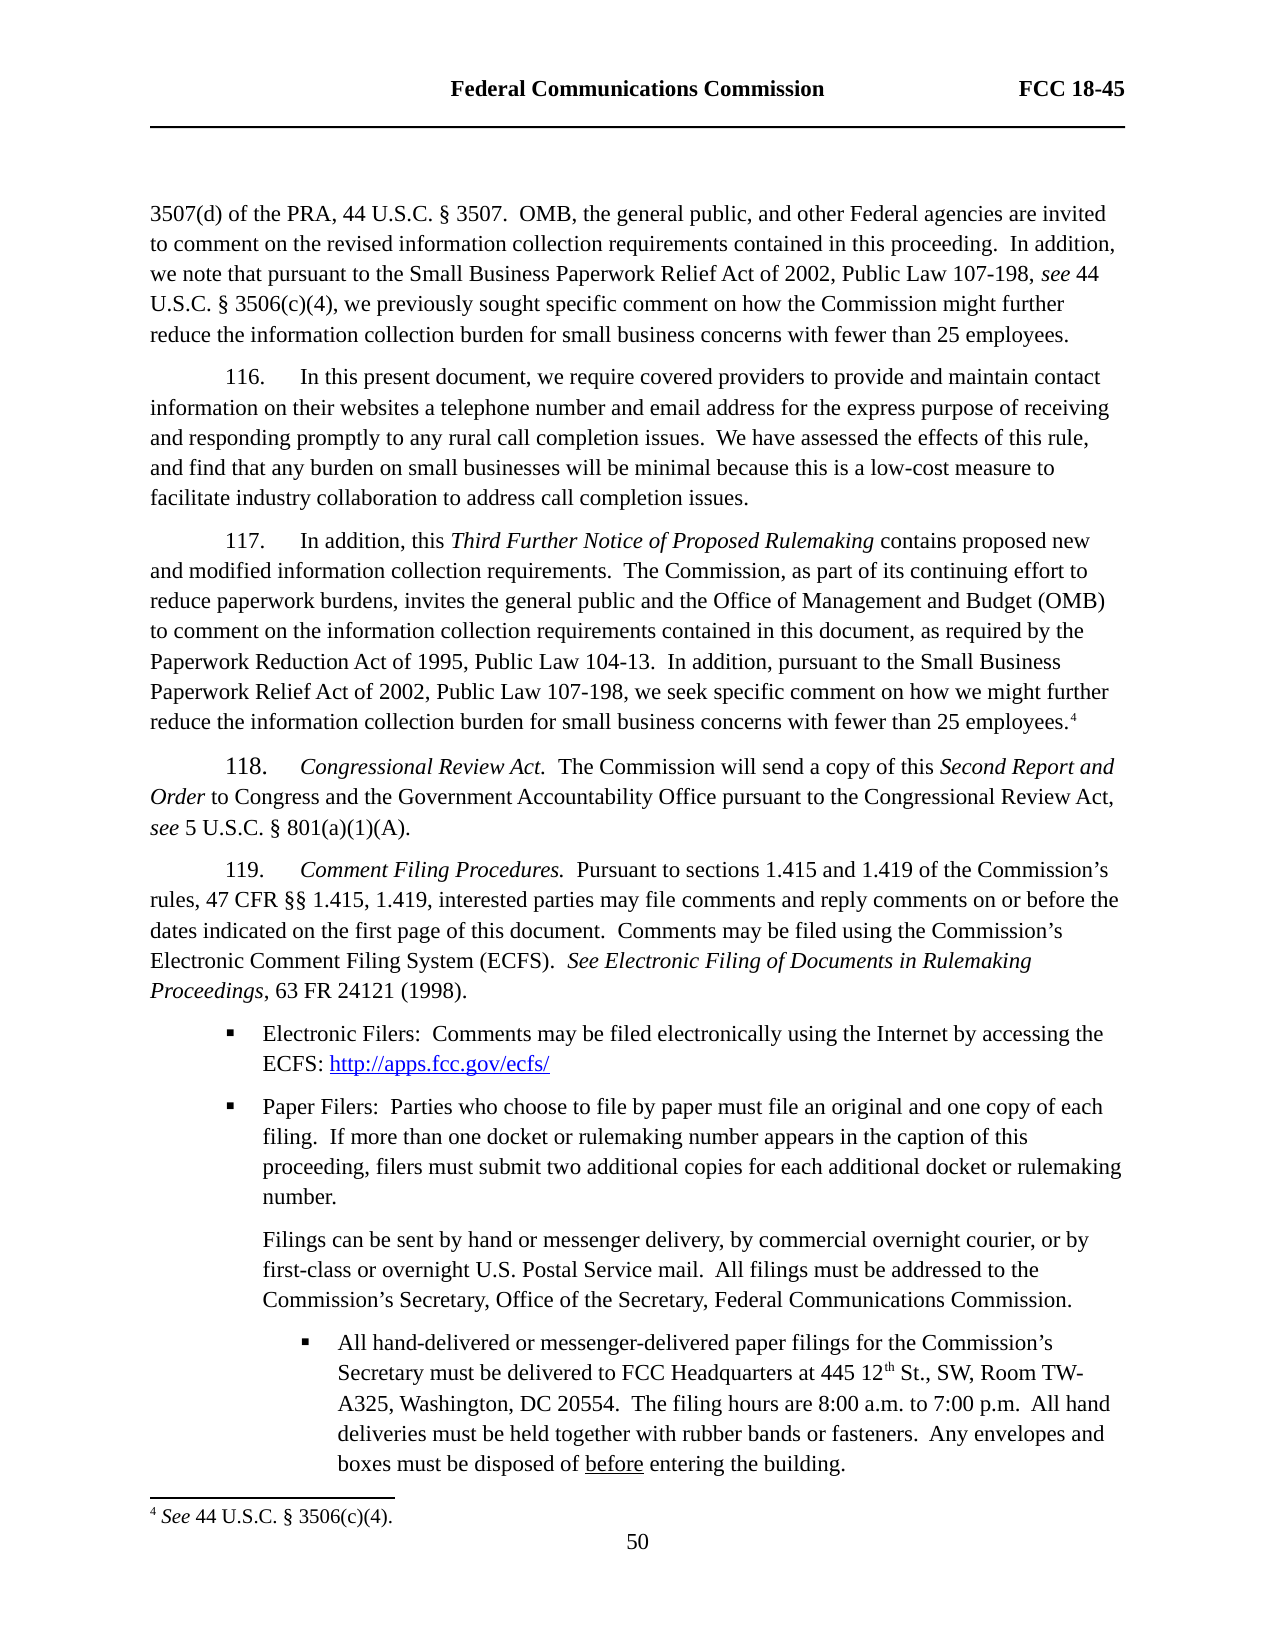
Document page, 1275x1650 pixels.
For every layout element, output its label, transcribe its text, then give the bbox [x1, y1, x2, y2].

list Electronic Filers: Comments may be filed electronically using the Internet by accessing the ECFS: http://apps.fcc.gov/ecfs/ [225, 1020, 1125, 1076]
text Comment Filing Procedures. Pursuant to sections 1.415 and 1.419 of the Commission’s rules, 47 CFR §§ 1.415, 1.419, interested parties may file comments and reply comments on or before the dates indicated on the first page of this document. Comments may be filed using the Commission’s Electronic Comment Filing System (ECFS). See Electronic Filing of Documents in Rulemaking Proceedings, 63 FR 24121 (1998). [150, 856, 1125, 1003]
list All hand-delivered or messenger-delivered paper filings for the Commission’s Secretary must be delivered to FCC Headquarters at 445 12th St., SW, Room TW-A325, Washington, DC 20554. The filing hours are 8:00 a.m. to 7:00 p.m. All hand deliveries must be held together with rubber bands or fasteners. Any envelopes and boxes must be disposed of before entering the building. [300, 1329, 1125, 1476]
list Filings can be sent by hand or messenger delivery, by commercial overnight courier, or by first-class or overnight U.S. Postal Service mail. All filings must be addressed to the Commission’s Secretary, Office of the Secretary, Federal Communications Commission. [262, 1226, 1125, 1313]
text In addition, this Third Further Notice of Proposed Rulemaking contains proposed new and modified information collection requirements. The Commission, as part of its continuing effort to reduce paperwork burdens, invites the general public and the Office of Management and Budget (OMB) to comment on the information collection requirements contained in this document, as required by the Paperwork Reduction Act of 1995, Public Law 104-13. In addition, pursuant to the Small Business Paperwork Relief Act of 2002, Public Law 107-198, we seek specific comment on how we might further reduce the information collection burden for small business concerns with fewer than 25 employees. [150, 527, 1125, 734]
list Paper Filers: Parties who choose to file by paper must file an original and one copy of each filing. If more than one docket or rulemaking number appears in the caption of this proceeding, filers must submit two additional copies for each additional docket or rulemaking number. [225, 1093, 1125, 1210]
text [150, 200, 1125, 347]
text Congressional Review Act. The Commission will send a copy of this Second Report and Order to Congress and the Government Accountability Office pursuant to the Congressional Review Act, see 5 U.S.C. § 801(a)(1)(A). [150, 751, 1125, 840]
text In this present document, we require covered providers to provide and maintain contact information on their websites a telephone number and email address for the express purpose of receiving and responding promptly to any rural call completion issues. We have assessed the effects of this rule, and find that any burden on small businesses will be minimal because this is a low-cost measure to facilitate industry collaboration to address call completion issues. [150, 363, 1125, 511]
